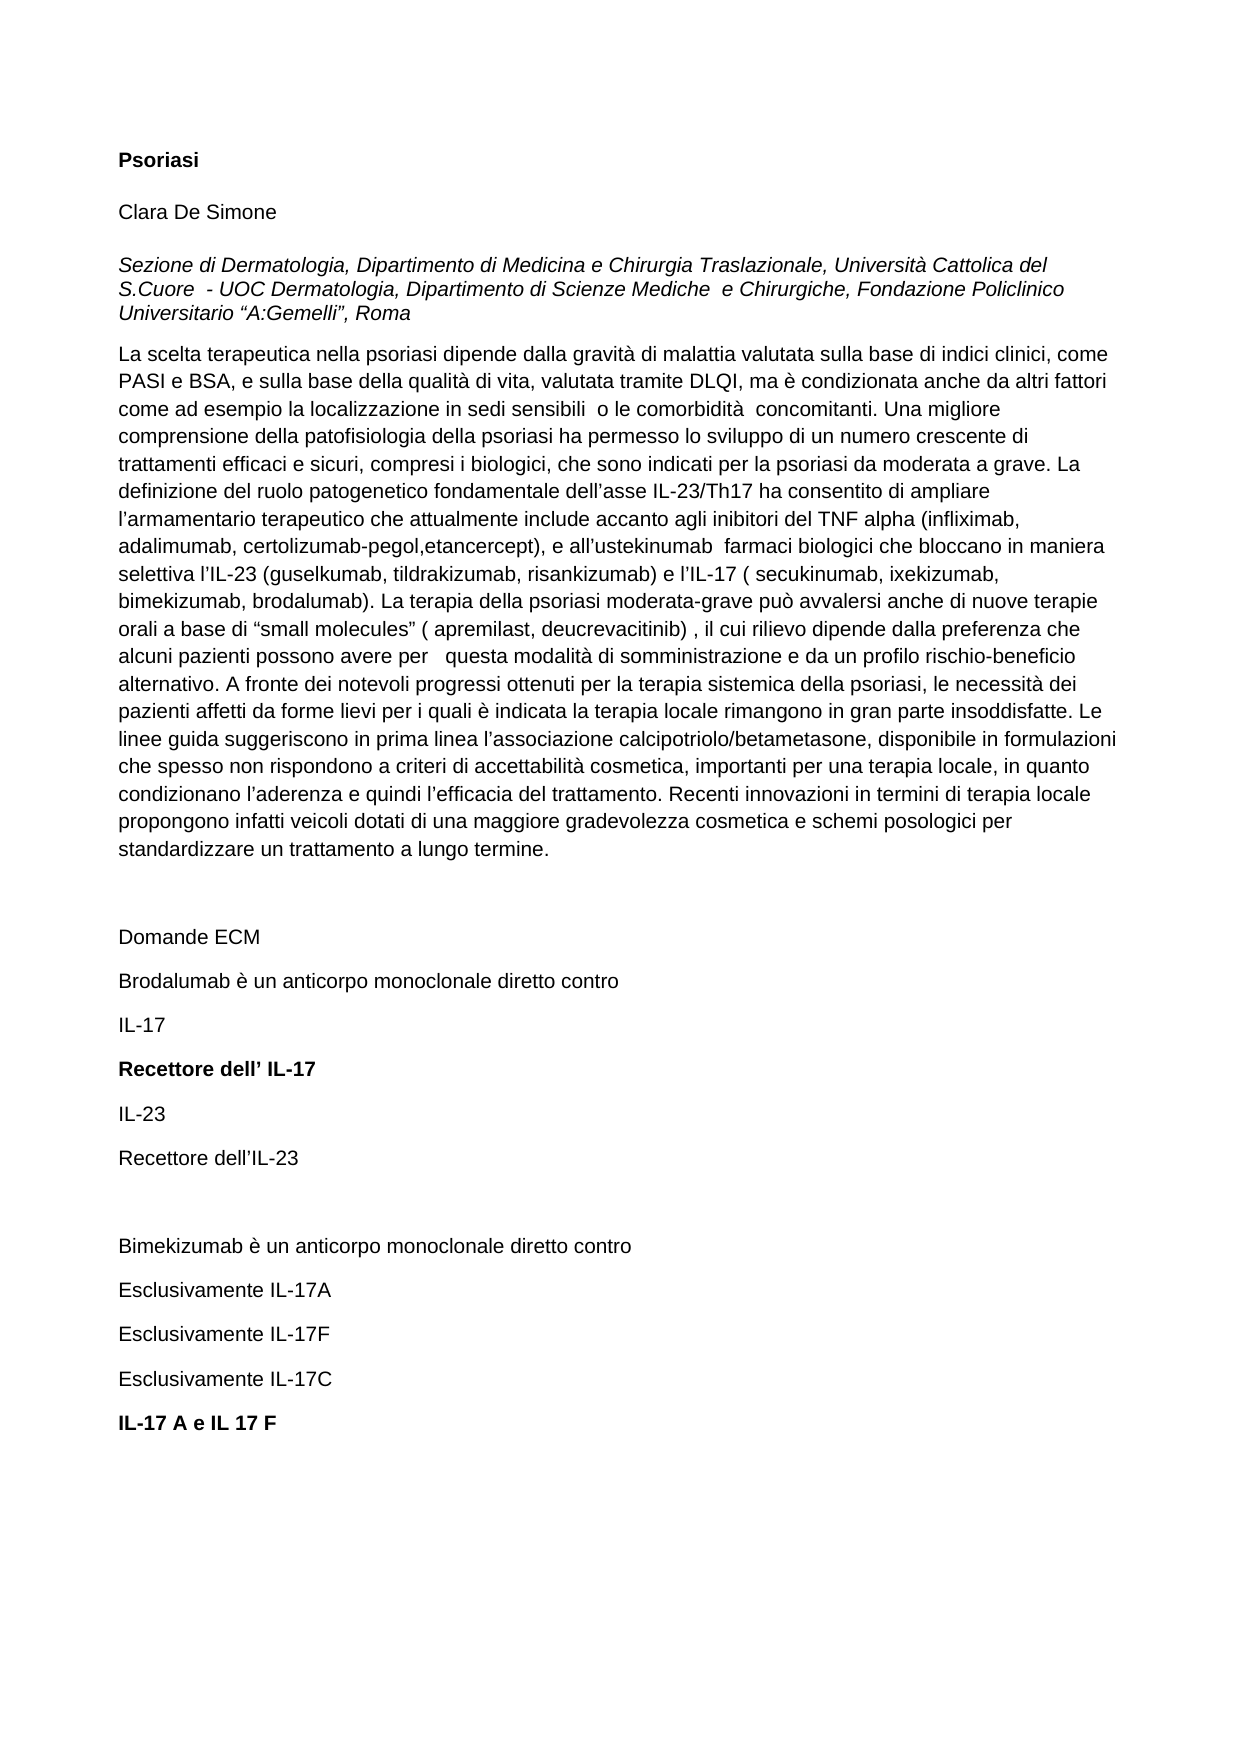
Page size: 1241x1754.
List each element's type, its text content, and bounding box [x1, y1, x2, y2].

text Esclusivamente IL-17C [118, 1366, 1122, 1390]
text Esclusivamente IL-17F [118, 1322, 1122, 1346]
text Clara De Simone [118, 200, 1122, 224]
text Recettore dell’IL-23 [118, 1146, 1122, 1169]
text IL-17 [118, 1013, 1122, 1037]
text Domande ECM [118, 925, 1122, 949]
text La scelta terapeutica nella psoriasi dipende dalla gravità di malattia valutata sulla base di indici clinici, come PASI e BSA, e sulla base della qualità di vita, valutata tramite DLQI, ma è condizionata anche da altri fattori come ad esempio la localizzazione in sedi sensibili o le comorbidità concomitanti. Una migliore comprensione della patofisiologia della psoriasi ha permesso lo sviluppo di un numero crescente di trattamenti efficaci e sicuri, compresi i biologici, che sono indicati per la psoriasi da moderata a grave. La definizione del ruolo patogenetico fondamentale dell’asse IL-23/Th17 ha consentito di ampliare l’armamentario terapeutico che attualmente include accanto agli inibitori del TNF alpha (infliximab, adalimumab, certolizumab-pegol,etancercept), e all’ustekinumab farmaci biologici che bloccano in maniera selettiva l’IL-23 (guselkumab, tildrakizumab, risankizumab) e l’IL-17 ( secukinumab, ixekizumab, bimekizumab, brodalumab). La terapia della psoriasi moderata-grave può avvalersi anche di nuove terapie orali a base di “small molecules” ( apremilast, deucrevacitinib) , il cui rilievo dipende dalla preferenza che alcuni pazienti possono avere per questa modalità di somministrazione e da un profilo rischio-beneficio alternativo. A fronte dei notevoli progressi ottenuti per la terapia sistemica della psoriasi, le necessità dei pazienti affetti da forme lievi per i quali è indicata la terapia locale rimangono in gran parte insoddisfatte. Le linee guida suggeriscono in prima linea l’associazione calcipotriolo/betametasone, disponibile in formulazioni che spesso non rispondono a criteri di accettabilità cosmetica, importanti per una terapia locale, in quanto condizionano l’aderenza e quindi l’efficacia del trattamento. Recenti innovazioni in termini di terapia locale propongono infatti veicoli dotati di una maggiore gradevolezza cosmetica e schemi posologici per standardizzare un trattamento a lungo termine. [118, 341, 1122, 860]
text Sezione di Dermatologia, Dipartimento di Medicina e Chirurgia Traslazionale, Università Cattolica del S.Cuore - UOC Dermatologia, Dipartimento di Scienze Mediche e Chirurgiche, Fondazione Policlinico Universitario “A:Gemelli”, Roma [118, 253, 1122, 325]
text Brodalumab è un anticorpo monoclonale diretto contro [118, 969, 1122, 993]
text IL-17 A e IL 17 F [118, 1411, 1122, 1434]
text IL-23 [118, 1101, 1122, 1125]
text Esclusivamente IL-17A [118, 1278, 1122, 1302]
text Bimekizumab è un anticorpo monoclonale diretto contro [118, 1234, 1122, 1258]
text Psoriasi [118, 148, 1122, 172]
text Recettore dell’ IL-17 [118, 1057, 1122, 1081]
